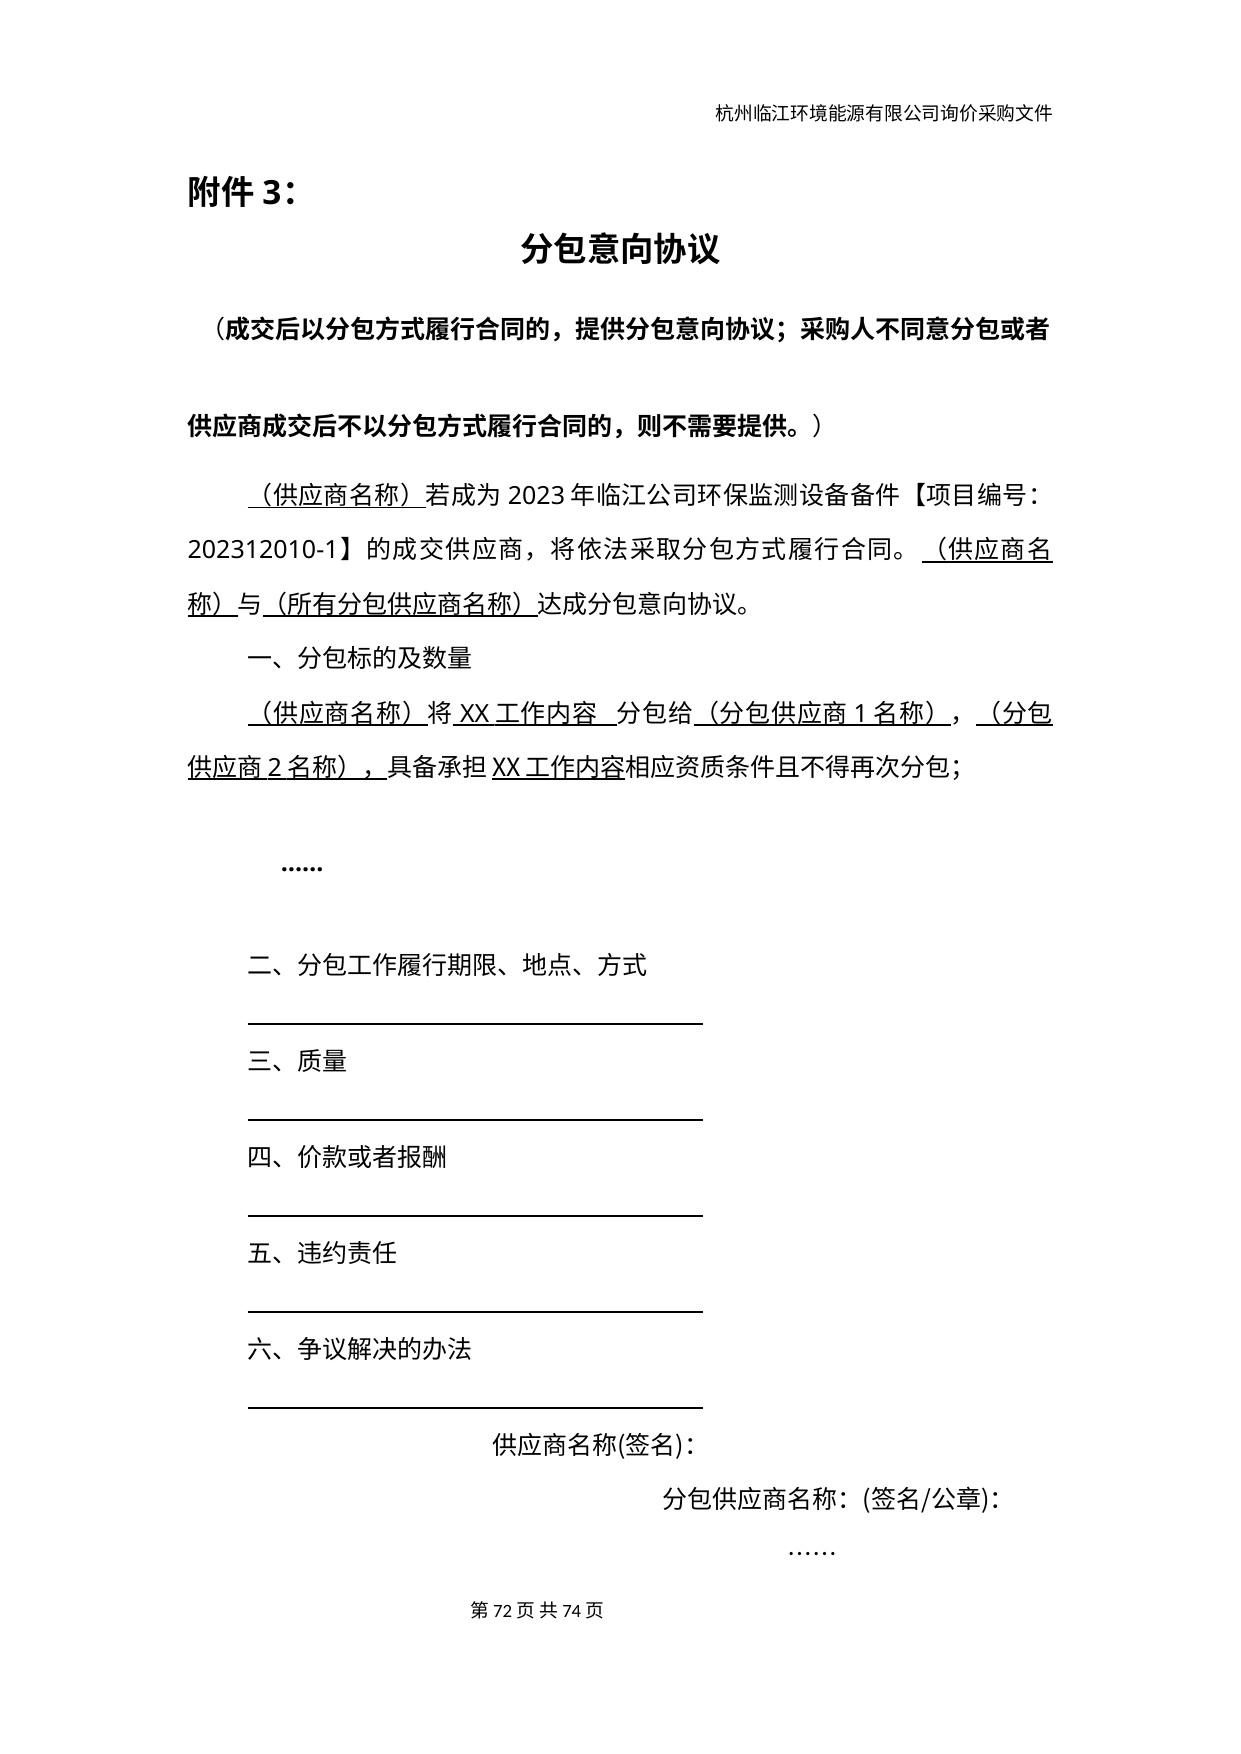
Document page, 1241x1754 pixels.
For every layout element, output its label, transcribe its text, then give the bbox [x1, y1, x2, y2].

text 三、质量 [187, 1042, 1053, 1078]
text （成交后以分包方式履行合同的，提供分包意向协议；采购人不同意分包或者供应商成交后不以分包方式履行合同的，则不需要提供。） [187, 295, 1053, 457]
subtitle …… [257, 829, 1053, 894]
text 一、分包标的及数量 [187, 639, 1053, 675]
text 附件3： [187, 158, 1053, 223]
text （供应商名称）将 XX工作内容 分包给（分包供应商1名称），（分包供应商2名称），具备承担XX工作内容相应资质条件且不得再次分包； [187, 693, 1053, 784]
text 二、分包工作履行期限、地点、方式 [187, 946, 1053, 982]
text 供应商名称(签名)： [262, 1425, 1053, 1462]
text 四、价款或者报酬 [187, 1138, 1053, 1174]
text 分包意向协议 [187, 223, 1053, 271]
text 六、争议解决的办法 [187, 1329, 1053, 1366]
text 分包供应商名称：(签名/公章)： [187, 1480, 1053, 1516]
text 五、违约责任 [247, 1233, 1053, 1270]
text （供应商名称）若成为 2023年临江公司环保监测设备备件【项目编号：202312010-1】的成交供应商，将依法采取分包方式履行合同。（供应商名称）与（所有分包供应商名称）达成分包意向协议。 [187, 476, 1053, 621]
text …… [187, 1534, 1053, 1570]
